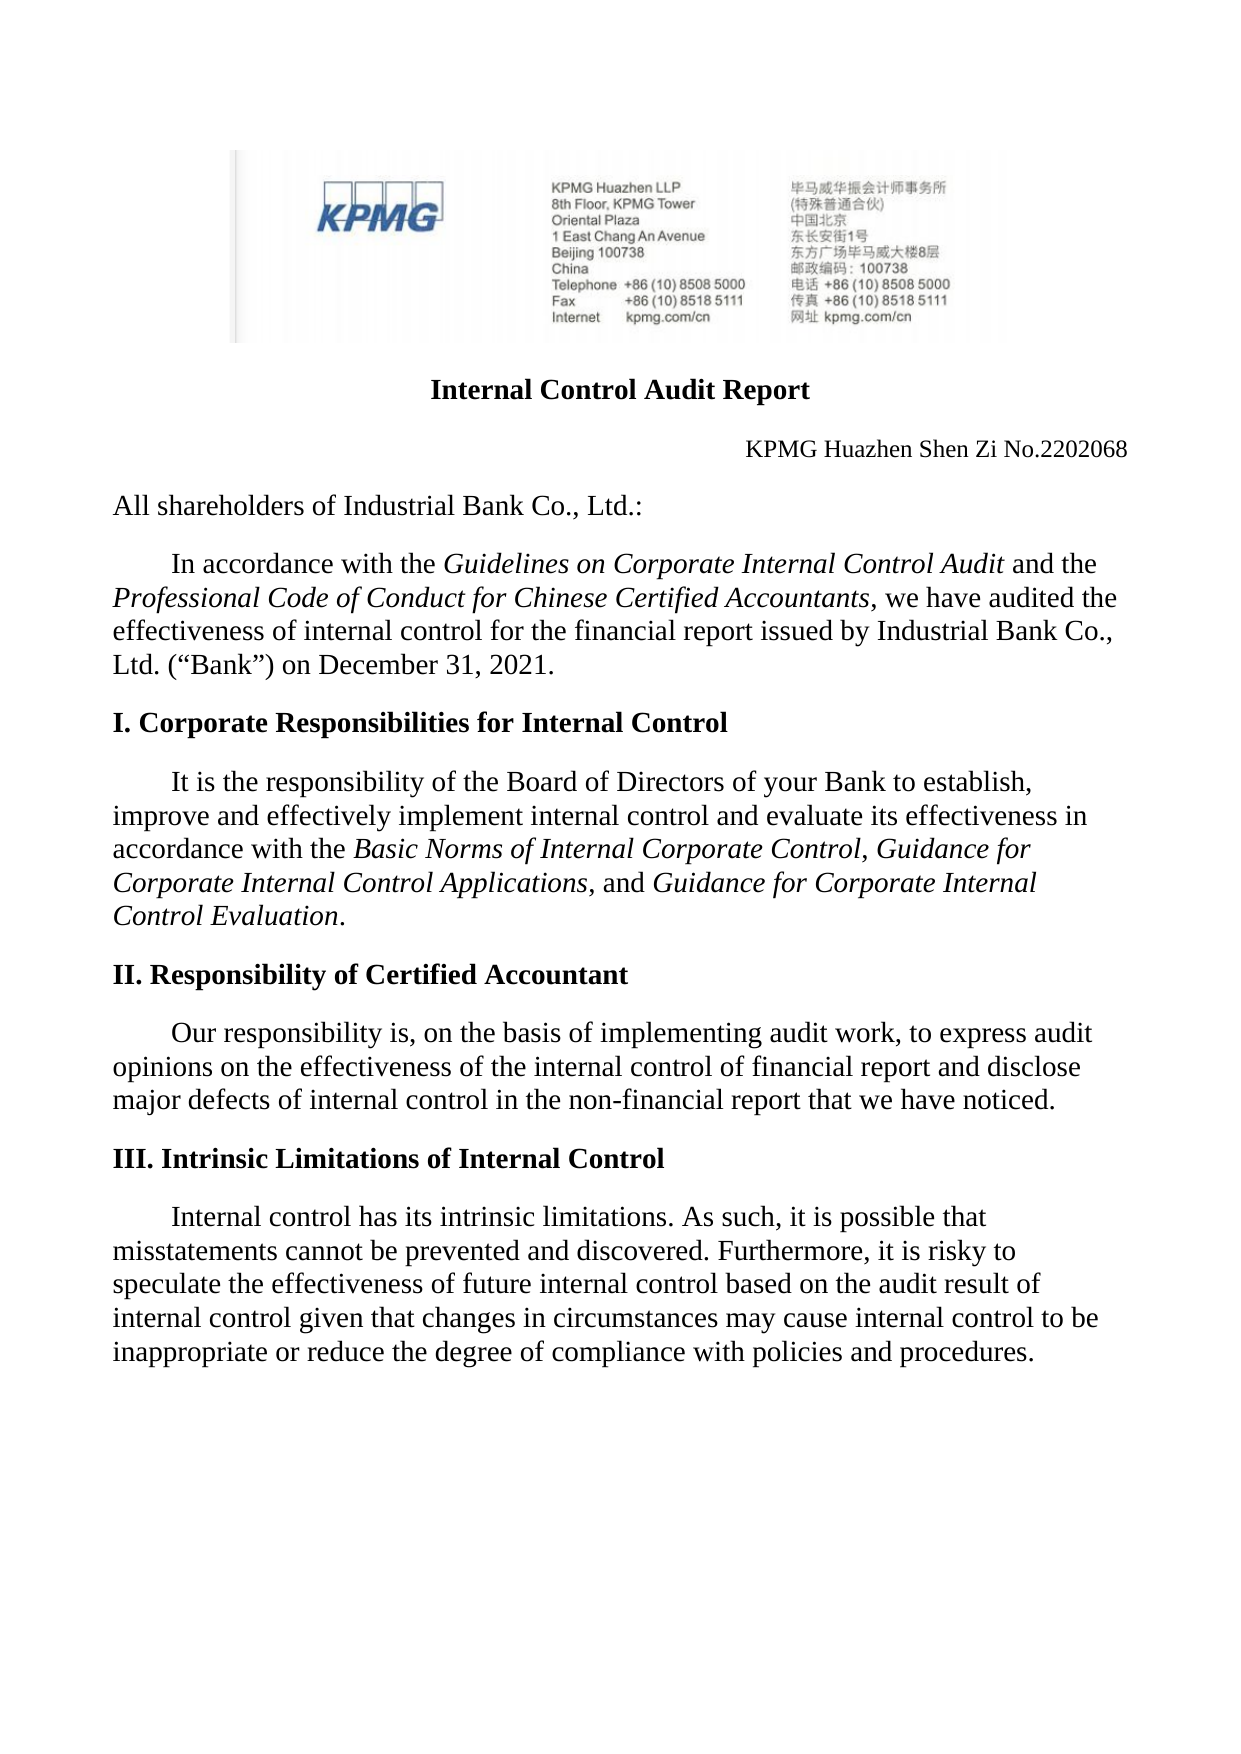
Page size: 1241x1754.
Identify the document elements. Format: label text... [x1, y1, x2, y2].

text II. Responsibility of Certified Accountant [112, 957, 1128, 990]
text I. Corporate Responsibilities for Internal Control [112, 706, 1128, 739]
text All shareholders of Industrial Bank Co., Ltd.: [112, 488, 1128, 521]
text III. Intrinsic Limitations of Internal Control [112, 1141, 1128, 1174]
text Internal control has its intrinsic limitations. As such, it is possible that misstatements cannot be prevented and discovered. Furthermore, it is risky to speculate the effectiveness of future internal control based on the audit result of internal control given that changes in circumstances may cause internal control to be inappropriate or reduce the degree of compliance with policies and procedures. [112, 1199, 1128, 1367]
text It is the responsibility of the Board of Directors of your Bank to establish, improve and effectively implement internal control and evaluate its effectiveness in accordance with the Basic Norms of Internal Corporate Control, Guidance for Corporate Internal Control Applications, and Guidance for Corporate Internal Control Evaluation. [112, 764, 1128, 932]
picture [229, 150, 1011, 343]
text Our responsibility is, on the basis of implementing audit work, to express audit opinions on the effectiveness of the internal control of financial report and disclose major defects of internal control in the non-financial report that we have noticed. [112, 1015, 1128, 1116]
text Internal Control Audit Report [112, 372, 1128, 405]
text KPMG Huazhen Shen Zi No.2202068 [112, 434, 1128, 463]
text In accordance with the Guidelines on Corporate Internal Control Audit and the Professional Code of Conduct for Chinese Certified Accountants, we have audited the effectiveness of internal control for the financial report issued by Industrial Bank Co., Ltd. (“Bank”) on December 31, 2021. [112, 546, 1128, 681]
